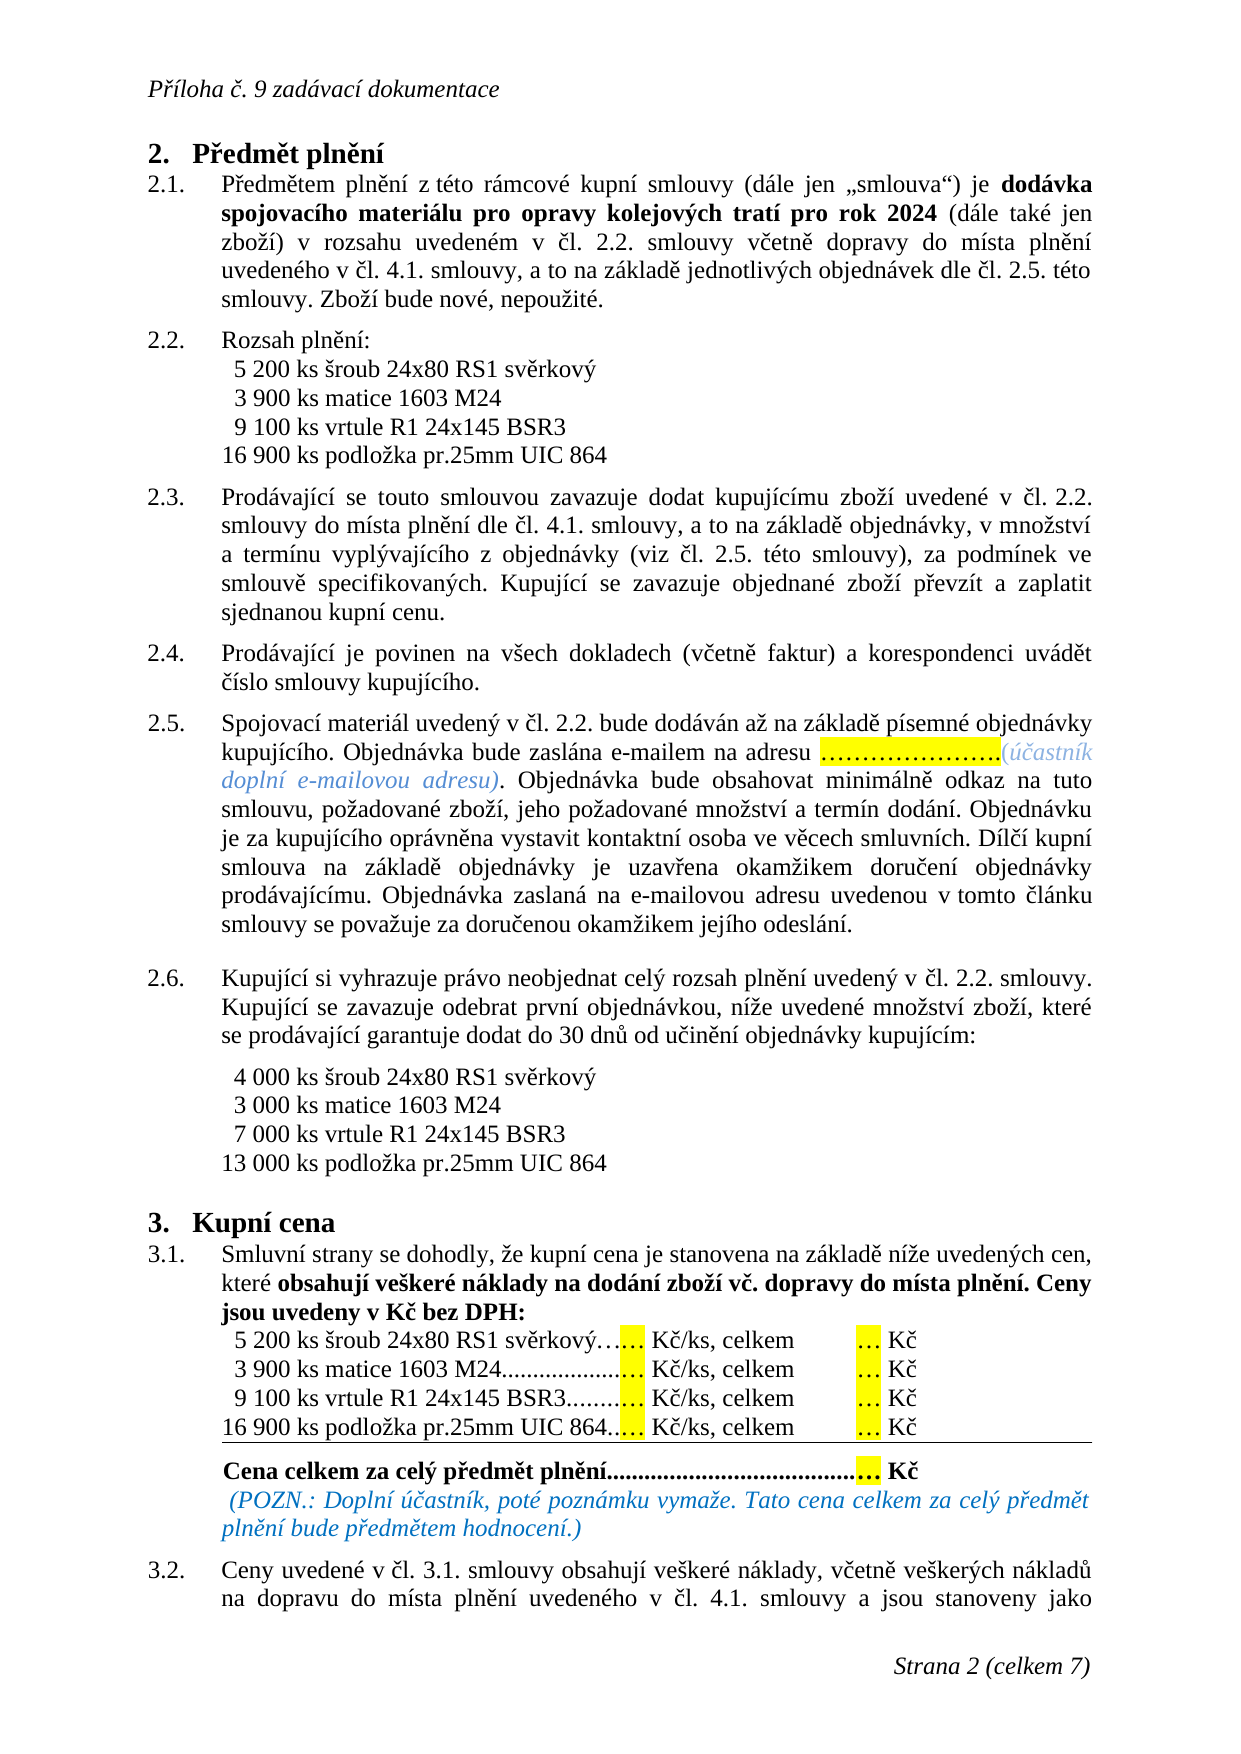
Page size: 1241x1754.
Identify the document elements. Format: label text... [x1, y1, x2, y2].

text 9 100 ks vrtule R1 24x145 BSR3 … Kč/ks, celkem … Kč [645, 1383, 856, 1412]
subtitle Předmět plnění [148, 136, 1092, 169]
text 5 200 ks šroub 24x80 RS1 svěrkový … Kč/ks, celkem … Kč [645, 1325, 856, 1354]
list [148, 1555, 1092, 1612]
list 4 000 ks šroub 24x80 RS1 svěrkový [221, 1062, 1092, 1091]
text 16 900 ks podložka pr.25mm UIC 864 … Kč/ks, celkem … Kč [222, 1412, 1092, 1442]
subtitle Kupní cena [148, 1206, 1092, 1239]
text 3 900 ks matice 1603 M24 … Kč/ks, celkem … Kč [222, 1354, 620, 1383]
text 9 100 ks vrtule R1 24x145 BSR3 … Kč/ks, celkem … Kč [222, 1383, 620, 1412]
list Prodávající se touto smlouvou zavazuje dodat kupujícímu zboží uvedené v čl. 2.2. smlouvy do místa plnění dle čl. 4.1. smlouvy, a to na základě objednávky, v množství a termínu vyplývajícího z objednávky (viz čl. 2.5. této smlouvy), za podmínek ve smlouvě specifikovaných. Kupující se zavazuje objednané zboží převzít a zaplatit sjednanou kupní cenu. [147, 482, 1092, 626]
text 9 100 ks vrtule R1 24x145 BSR3 [222, 412, 1092, 441]
list Kupující si vyhrazuje právo neobjednat celý rozsah plnění uvedený v čl. 2.2. smlouvy. Kupující se zavazuje odebrat první objednávkou, níže uvedené množství zboží, které se prodávající garantuje dodat do 30 dnů od učinění objednávky kupujícím: [147, 963, 1092, 1049]
text 5 200 ks šroub 24x80 RS1 svěrkový … Kč/ks, celkem … Kč [222, 1325, 620, 1354]
list Spojovací materiál uvedený v čl. 2.2. bude dodáván až na základě písemné objednávky kupujícího. Objednávka bude zaslána e-mailem na adresu ………………….(účastník doplní e-mailovou adresu). Objednávka bude obsahovat minimálně odkaz na tuto smlouvu, požadované zboží, jeho požadované množství a termín dodání. Objednávku je za kupujícího oprávněna vystavit kontaktní osoba ve věcech smluvních. Dílčí kupní smlouva na základě objednávky je uzavřena okamžikem doručení objednávky prodávajícímu. Objednávka zaslaná na e-mailovou adresu uvedenou v tomto článku smlouvy se považuje za doručenou okamžikem jejího odeslání. [148, 708, 1092, 938]
text Cena celkem za celý předmět plnění … Kč [881, 1456, 1092, 1485]
text 16 900 ks podložka pr.25mm UIC 864 [222, 441, 1092, 469]
list Smluvní strany se dohodly, že kupní cena je stanovena na základě níže uvedených cen, které obsahují veškeré náklady na dodání zboží vč. dopravy do místa plnění. Ceny jsou uvedeny v Kč bez DPH: [148, 1239, 1092, 1325]
list Rozsah plnění: [147, 326, 1092, 354]
text 3 900 ks matice 1603 M24 … Kč/ks, celkem … Kč [881, 1354, 1092, 1383]
text 9 100 ks vrtule R1 24x145 BSR3 … Kč/ks, celkem … Kč [881, 1383, 1092, 1412]
list Prodávající je povinen na všech dokladech (včetně faktur) a korespondenci uvádět číslo smlouvy kupujícího. [147, 638, 1092, 696]
text 13 000 ks podložka pr.25mm UIC 864 [221, 1148, 1092, 1177]
text 3 900 ks matice 1603 M24 [222, 383, 1092, 412]
text 5 200 ks šroub 24x80 RS1 svěrkový … Kč/ks, celkem … Kč [881, 1325, 1092, 1354]
list Předmětem plnění z této rámcové kupní smlouvy (dále jen „smlouva“) je dodávka spojovacího materiálu pro opravy kolejových tratí pro rok 2024 (dále také jen zboží) v rozsahu uvedeném v čl. 2.2. smlouvy včetně dopravy do místa plnění uvedeného v čl. 4.1. smlouvy, a to na základě jednotlivých objednávek dle čl. 2.5. této smlouvy. Zboží bude nové, nepoužité. [147, 169, 1092, 313]
text Cena celkem za celý předmět plnění … Kč [148, 1456, 856, 1485]
text 3 900 ks matice 1603 M24 … Kč/ks, celkem … Kč [645, 1354, 856, 1383]
text 5 200 ks šroub 24x80 RS1 svěrkový [221, 354, 1092, 383]
text (POZN.: Doplní účastník, poté poznámku vymaže. Tato cena celkem za celý předmět plnění bude předmětem hodnocení.) [222, 1485, 1092, 1542]
list 3 000 ks matice 1603 M24 [221, 1091, 1092, 1119]
list 7 000 ks vrtule R1 24x145 BSR3 [221, 1119, 1092, 1148]
